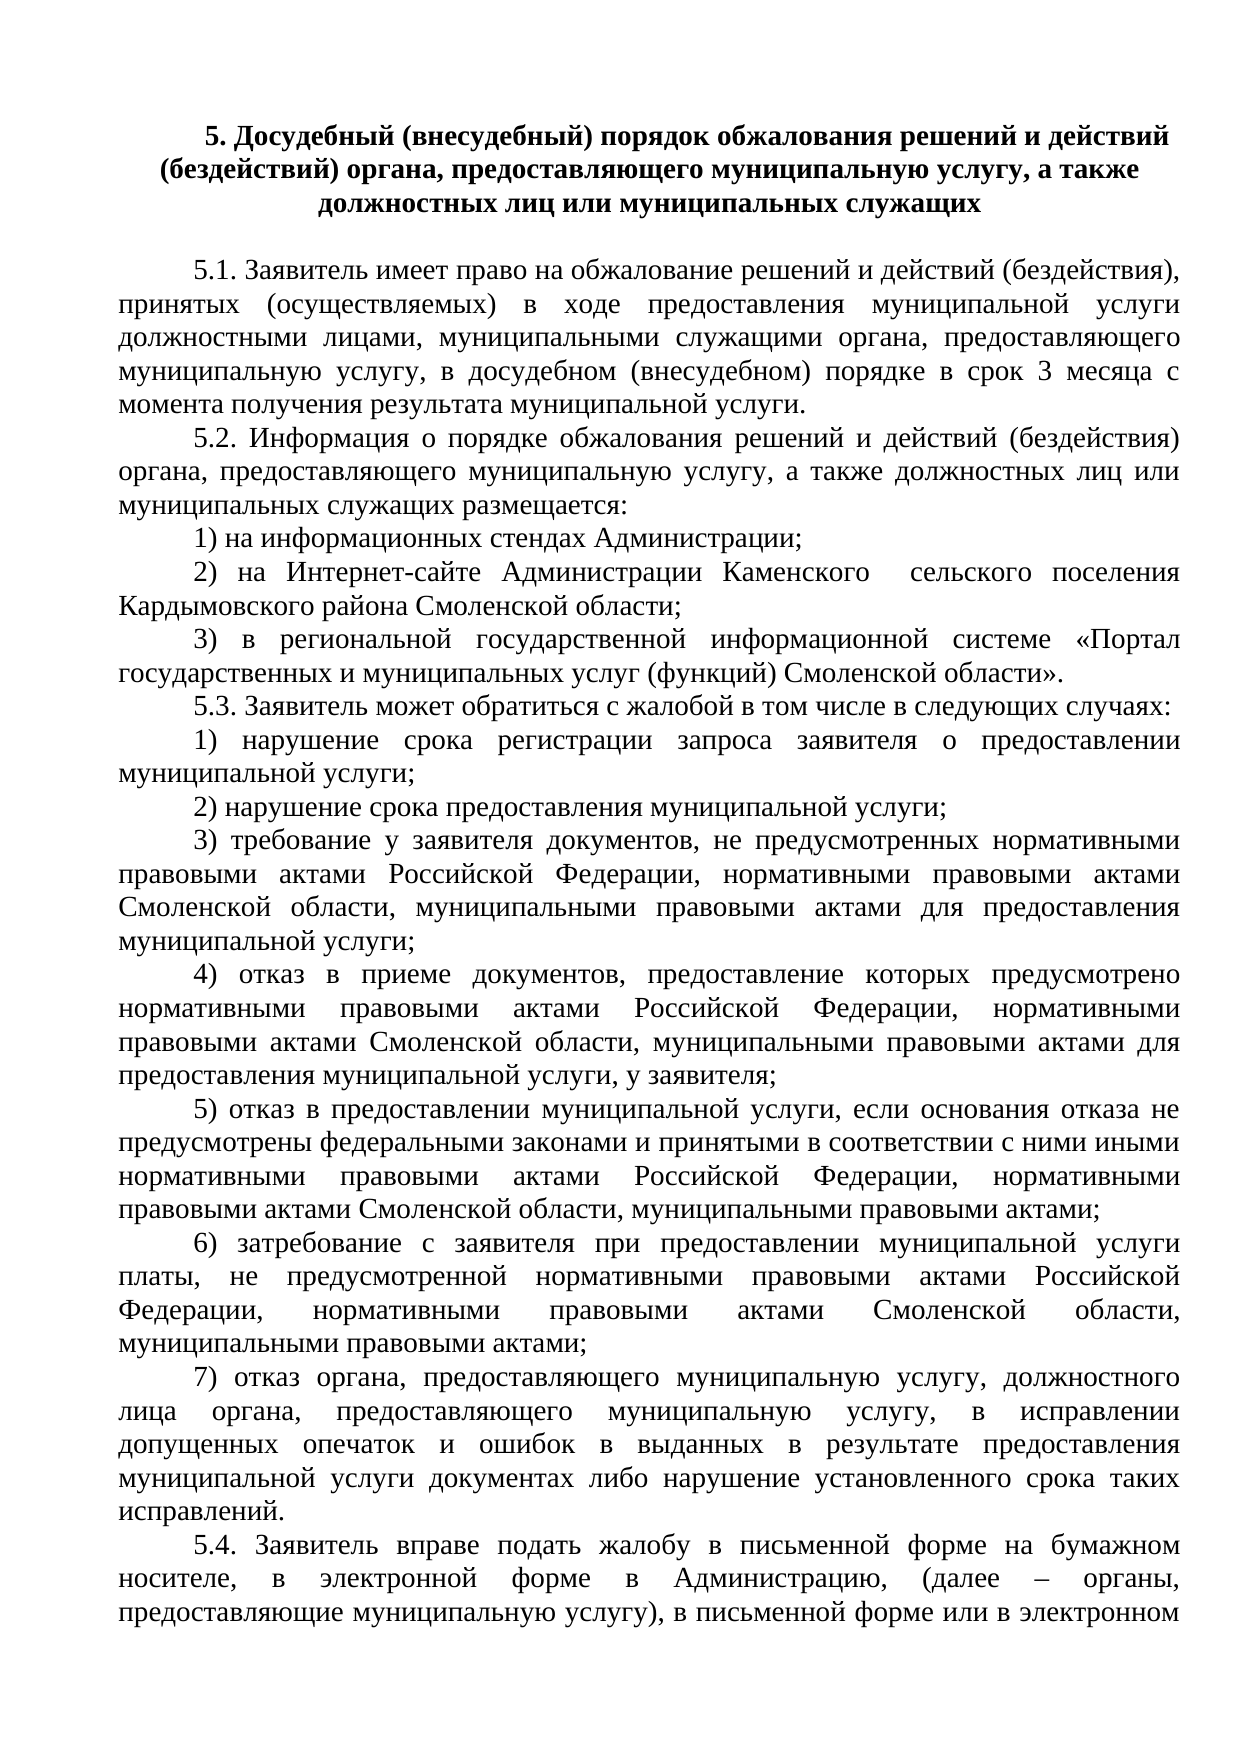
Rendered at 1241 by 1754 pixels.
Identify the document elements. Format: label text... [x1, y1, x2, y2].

text 5) отказ в предоставлении муниципальной услуги, если основания отказа не предусмотрены федеральными законами и принятыми в соответствии с ними иными нормативными правовыми актами Российской Федерации, нормативными правовыми актами Смоленской области, муниципальными правовыми актами; [118, 1091, 1181, 1225]
text 7) отказ органа, предоставляющего муниципальную услугу, должностного лица органа, предоставляющего муниципальную услугу, в исправлении допущенных опечаток и ошибок в выданных в результате предоставления муниципальной услуги документах либо нарушение установленного срока таких исправлений. [118, 1359, 1181, 1527]
text 2) нарушение срока предоставления муниципальной услуги; [118, 789, 1181, 822]
text 5.3. Заявитель может обратиться с жалобой в том числе в следующих случаях: [118, 688, 1181, 722]
text 5.2. Информация о порядке обжалования решений и действий (бездействия) органа, предоставляющего муниципальную услугу, а также должностных лиц или муниципальных служащих размещается: [118, 420, 1181, 521]
text 1) нарушение срока регистрации запроса заявителя о предоставлении муниципальной услуги; [118, 722, 1181, 789]
text 4) отказ в приеме документов, предоставление которых предусмотрено нормативными правовыми актами Российской Федерации, нормативными правовыми актами Смоленской области, муниципальными правовыми актами для предоставления муниципальной услуги, у заявителя; [118, 957, 1181, 1091]
text 5. Досудебный (внесудебный) порядок обжалования решений и действий (бездействий) органа, предоставляющего муниципальную услугу, а также должностных лиц или муниципальных служащих [118, 118, 1181, 219]
text 2) на Интернет-сайте Администрации Каменского сельского поселения Кардымовского района Смоленской области; [118, 554, 1181, 621]
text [118, 1527, 1181, 1627]
text 3) в региональной государственной информационной системе «Портал государственных и муниципальных услуг (функций) Смоленской области». [118, 621, 1181, 688]
text 3) требование у заявителя документов, не предусмотренных нормативными правовыми актами Российской Федерации, нормативными правовыми актами Смоленской области, муниципальными правовыми актами для предоставления муниципальной услуги; [118, 822, 1181, 957]
text 6) затребование с заявителя при предоставлении муниципальной услуги платы, не предусмотренной нормативными правовыми актами Российской Федерации, нормативными правовыми актами Смоленской области, муниципальными правовыми актами; [118, 1225, 1181, 1359]
text 1) на информационных стендах Администрации; [118, 521, 1181, 554]
text 5.1. Заявитель имеет право на обжалование решений и действий (бездействия), принятых (осуществляемых) в ходе предоставления муниципальной услуги должностными лицами, муниципальными служащими органа, предоставляющего муниципальную услугу, в досудебном (внесудебном) порядке в срок 3 месяца с момента получения результата муниципальной услуги. [118, 252, 1181, 420]
